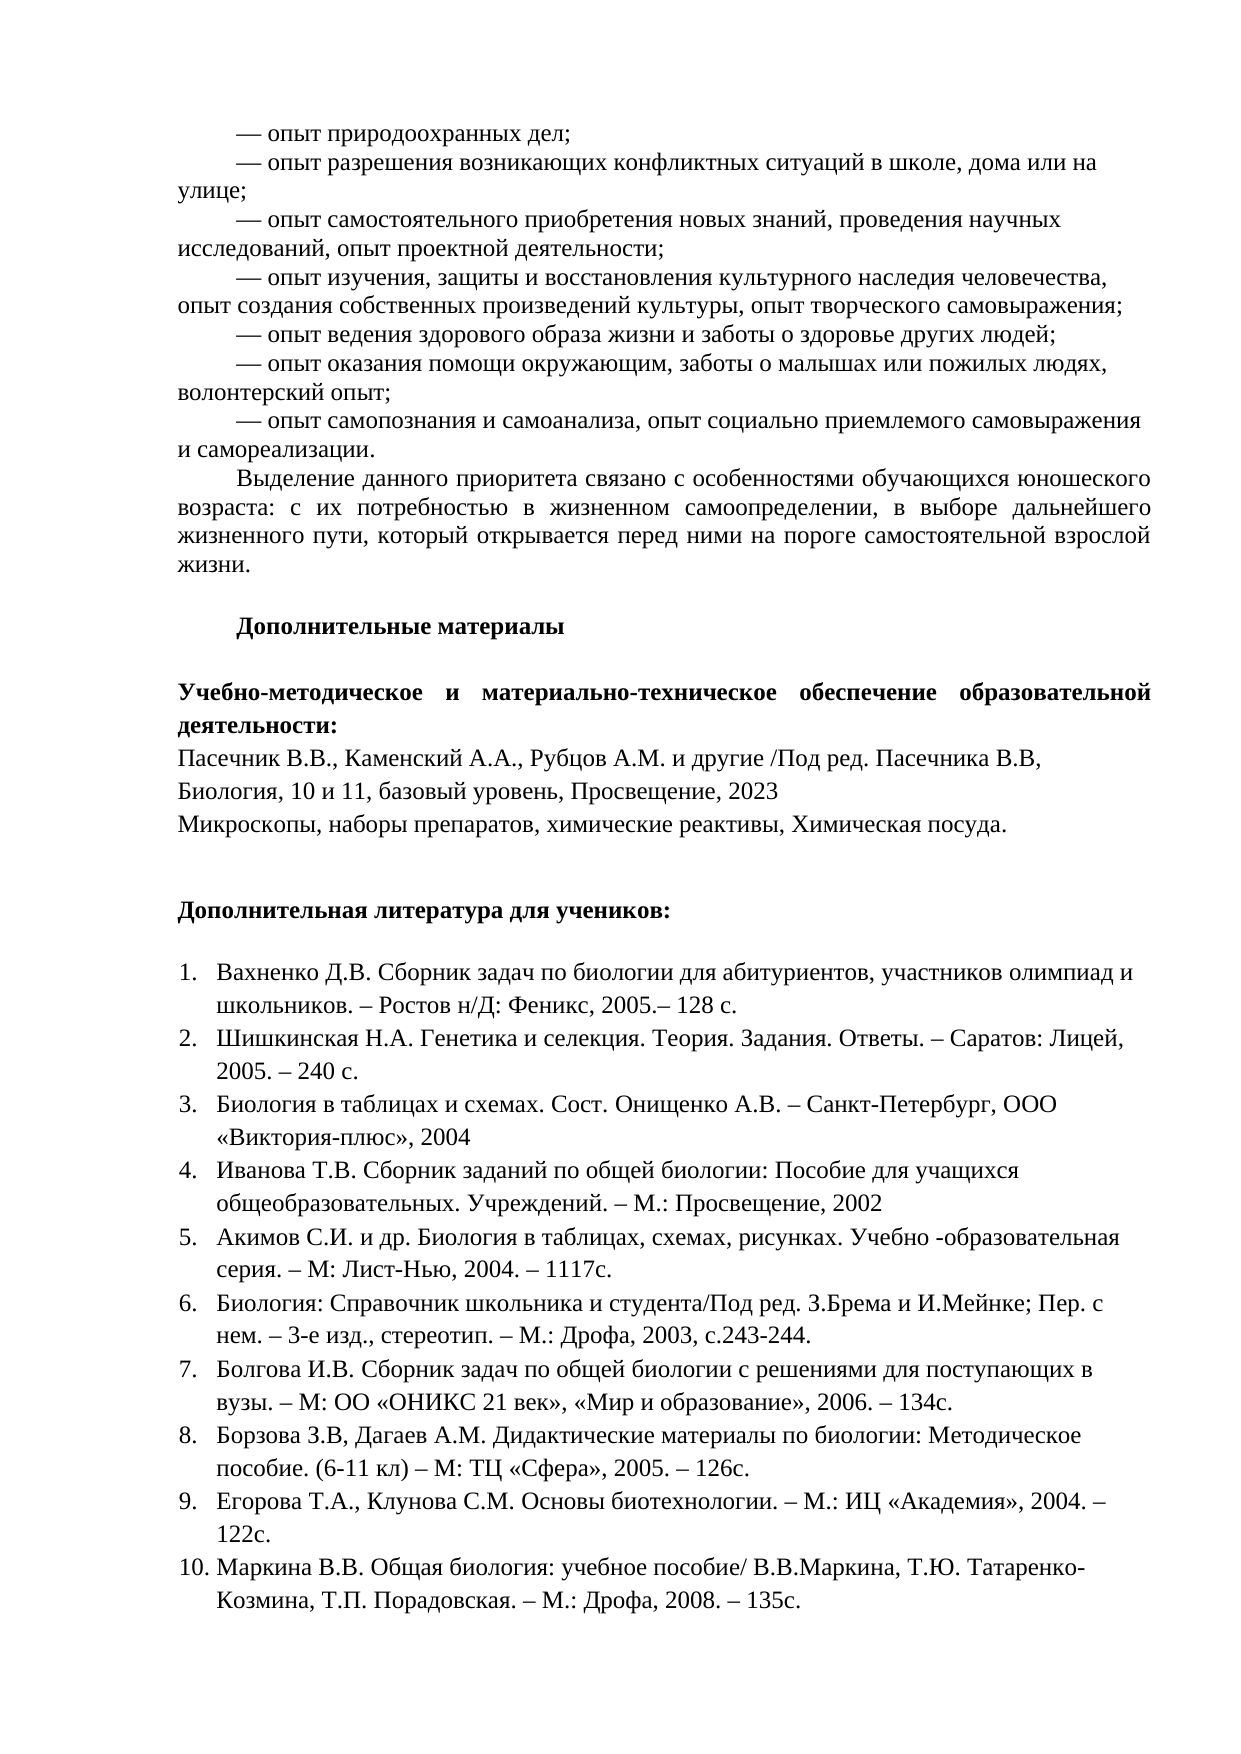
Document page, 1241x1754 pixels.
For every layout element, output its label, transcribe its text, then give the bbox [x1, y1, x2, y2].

text Дополнительные материалы [177, 611, 1152, 640]
list Борзова З.В, Дагаев А.М. Дидактические материалы по биологии: Методическое пособие. (6-11 кл) – М: ТЦ «Сфера», 2005. – 126с. [179, 1420, 1152, 1481]
list Иванова Т.В. Сборник заданий по общей биологии: Пособие для учащихся общеобразовательных. Учреждений. – М.: Просвещение, 2002 [179, 1156, 1152, 1217]
list Акимов С.И. и др. Биология в таблицах, схемах, рисунках. Учебно -образовательная серия. – М: Лист-Нью, 2004. – 1117с. [179, 1222, 1152, 1283]
text — опыт оказания помощи окружающим, заботы о малышах или пожилых людях, волонтерский опыт; [177, 348, 1152, 406]
text — опыт ведения здорового образа жизни и заботы о здоровье других людей; [177, 319, 1152, 348]
text Пасечник В.В., Каменский А.А., Рубцов A.M. и другие /Под ред. Пасечника В.В, Биология, 10 и 11, базовый уровень, Просвещение, 2023 Микроскопы, наборы препаратов, химические реактивы, Химическая посуда. [177, 743, 1152, 870]
list Шишкинская Н.А. Генетика и селекция. Теория. Задания. Ответы. – Саратов: Лицей, 2005. – 240 с. [179, 1023, 1152, 1085]
list Вахненко Д.В. Сборник задач по биологии для абитуриентов, участников олимпиад и школьников. – Ростов н/Д: Феникс, 2005.– 128 с. [179, 957, 1152, 1019]
text — опыт изучения, защиты и восстановления культурного наследия человечества, опыт создания собственных произведений культуры, опыт творческого самовыражения; [177, 262, 1152, 319]
text Дополнительная литература для учеников: [177, 895, 1152, 924]
list Биология в таблицах и схемах. Сост. Онищенко А.В. – Санкт-Петербург, ООО «Виктория-плюс», 2004 [179, 1089, 1152, 1151]
text Учебно-методическое и материально-техническое обеспечение образовательной деятельности: [177, 677, 1152, 739]
list Биология: Справочник школьника и студента/Под ред. З.Брема и И.Мейнке; Пер. с нем. – 3-е изд., стереотип. – М.: Дрофа, 2003, с.243-244. [179, 1288, 1152, 1349]
text — опыт самопознания и самоанализа, опыт социально приемлемого самовыражения и самореализации. [177, 406, 1152, 463]
text — опыт самостоятельного приобретения новых знаний, проведения научных исследований, опыт проектной деятельности; [177, 204, 1152, 262]
text — опыт природоохранных дел; [177, 118, 1152, 147]
list Егорова Т.А., Клунова С.М. Основы биотехнологии. – М.: ИЦ «Академия», 2004. – 122с. [179, 1486, 1152, 1547]
list Болгова И.В. Сборник задач по общей биологии с решениями для поступающих в вузы. – М: ОО «ОНИКС 21 век», «Мир и образование», 2006. – 134с. [179, 1354, 1152, 1415]
text — опыт разрешения возникающих конфликтных ситуаций в школе, дома или на улице; [177, 147, 1152, 204]
list Маркина В.В. Общая биология: учебное пособие/ В.В.Маркина, Т.Ю. Татаренко-Козмина, Т.П. Порадовская. – М.: Дрофа, 2008. – 135с. [179, 1552, 1152, 1613]
text Выделение данного приоритета связано с особенностями обучающихся юношеского возраста: с их потребностью в жизненном самоопределении, в выборе дальнейшего жизненного пути, который открывается перед ними на пороге самостоятельной взрослой жизни. [177, 463, 1152, 578]
